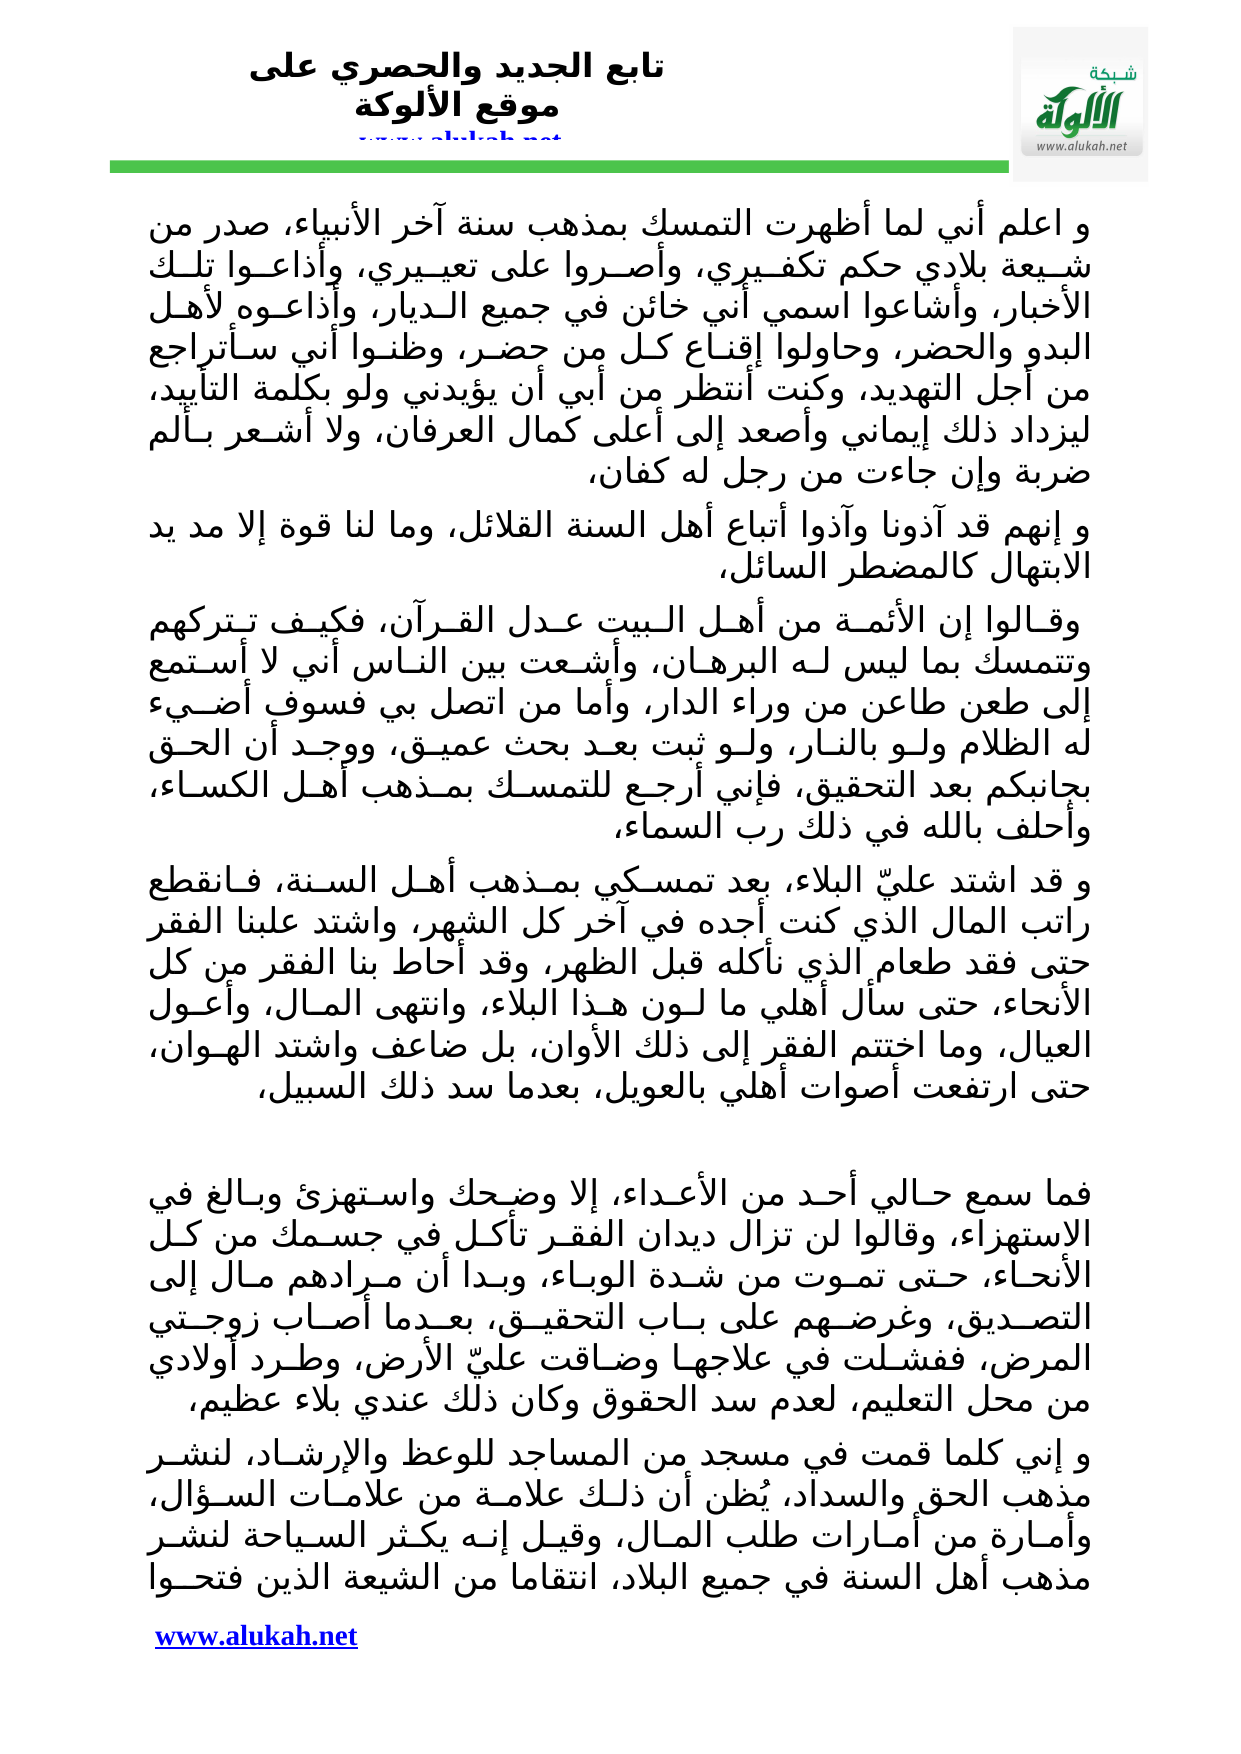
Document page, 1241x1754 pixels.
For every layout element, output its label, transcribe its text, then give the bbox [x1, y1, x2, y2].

text و قد اشتد عليّ البلاء، بعد تمسكي بمذهب أهل السنة، فانقطع راتب المال الذي كنت أجده في آخر كل الشهر، واشتد علبنا الفقر حتى فقد طعام الذي نأكله قبل الظهر، وقد أحاط بنا الفقر من كل الأنحاء، حتى سأل أهلي ما لون هذا البلاء، وانتهى المال، وأعول العيال، وما اختتم الفقر إلى ذلك الأوان، بل ضاعف واشتد الهوان، حتى ارتفعت أصوات أهلي بالعويل، بعدما سد ذلك السبيل، [148, 859, 1093, 1107]
text و إنهم قد آذونا وآذوا أتباع أهل السنة القلائل، وما لنا قوة إلا مد يد الابتهال كالمضطر السائل، [148, 504, 1093, 587]
text وقالوا إن الأئمة من أهل البيت عدل القرآن، فكيف تتركهم وتتمسك بما ليس له البرهان، وأشعت بين الناس أني لا أستمع إلى طعن طاعن من وراء الدار، وأما من اتصل بي فسوف أضيء له الظلام ولو بالنار، ولو ثبت بعد بحث عميق، ووجد أن الحق بجانبكم بعد التحقيق، فإني أرجع للتمسك بمذهب أهل الكساء، وأحلف بالله في ذلك رب السماء، [148, 599, 1093, 847]
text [148, 1432, 1093, 1597]
text و اعلم أني لما أظهرت التمسك بمذهب سنة آخر الأنبياء، صدر من شيعة بلادي حكم تكفيري، وأصروا على تعييري، وأذاعوا تلك الأخبار، وأشاعوا اسمي أني خائن في جميع الديار، وأذاعوه لأهل البدو والحضر، وحاولوا إقناع كل من حضر، وظنوا أني سأتراجع من أجل التهديد، وكنت أنتظر من أبي أن يؤيدني ولو بكلمة التأييد، ليزداد ذلك إيماني وأصعد إلى أعلى كمال العرفان، ولا أشعر بألم ضربة وإن جاءت من رجل له كفان، [148, 203, 1093, 492]
text فما سمع حالي أحد من الأعداء، إلا وضحك واستهزئ وبالغ في الاستهزاء، وقالوا لن تزال ديدان الفقر تأكل في جسمك من كل الأنحاء، حتى تموت من شدة الوباء، وبدا أن مرادهم مال إلى التصديق، وغرضهم على باب التحقيق، بعدما أصاب زوجتي المرض، ففشلت في علاجها وضاقت عليّ الأرض، وطرد أولادي من محل التعليم، لعدم سد الحقوق وكان ذلك عندي بلاء عظيم، [148, 1172, 1093, 1420]
